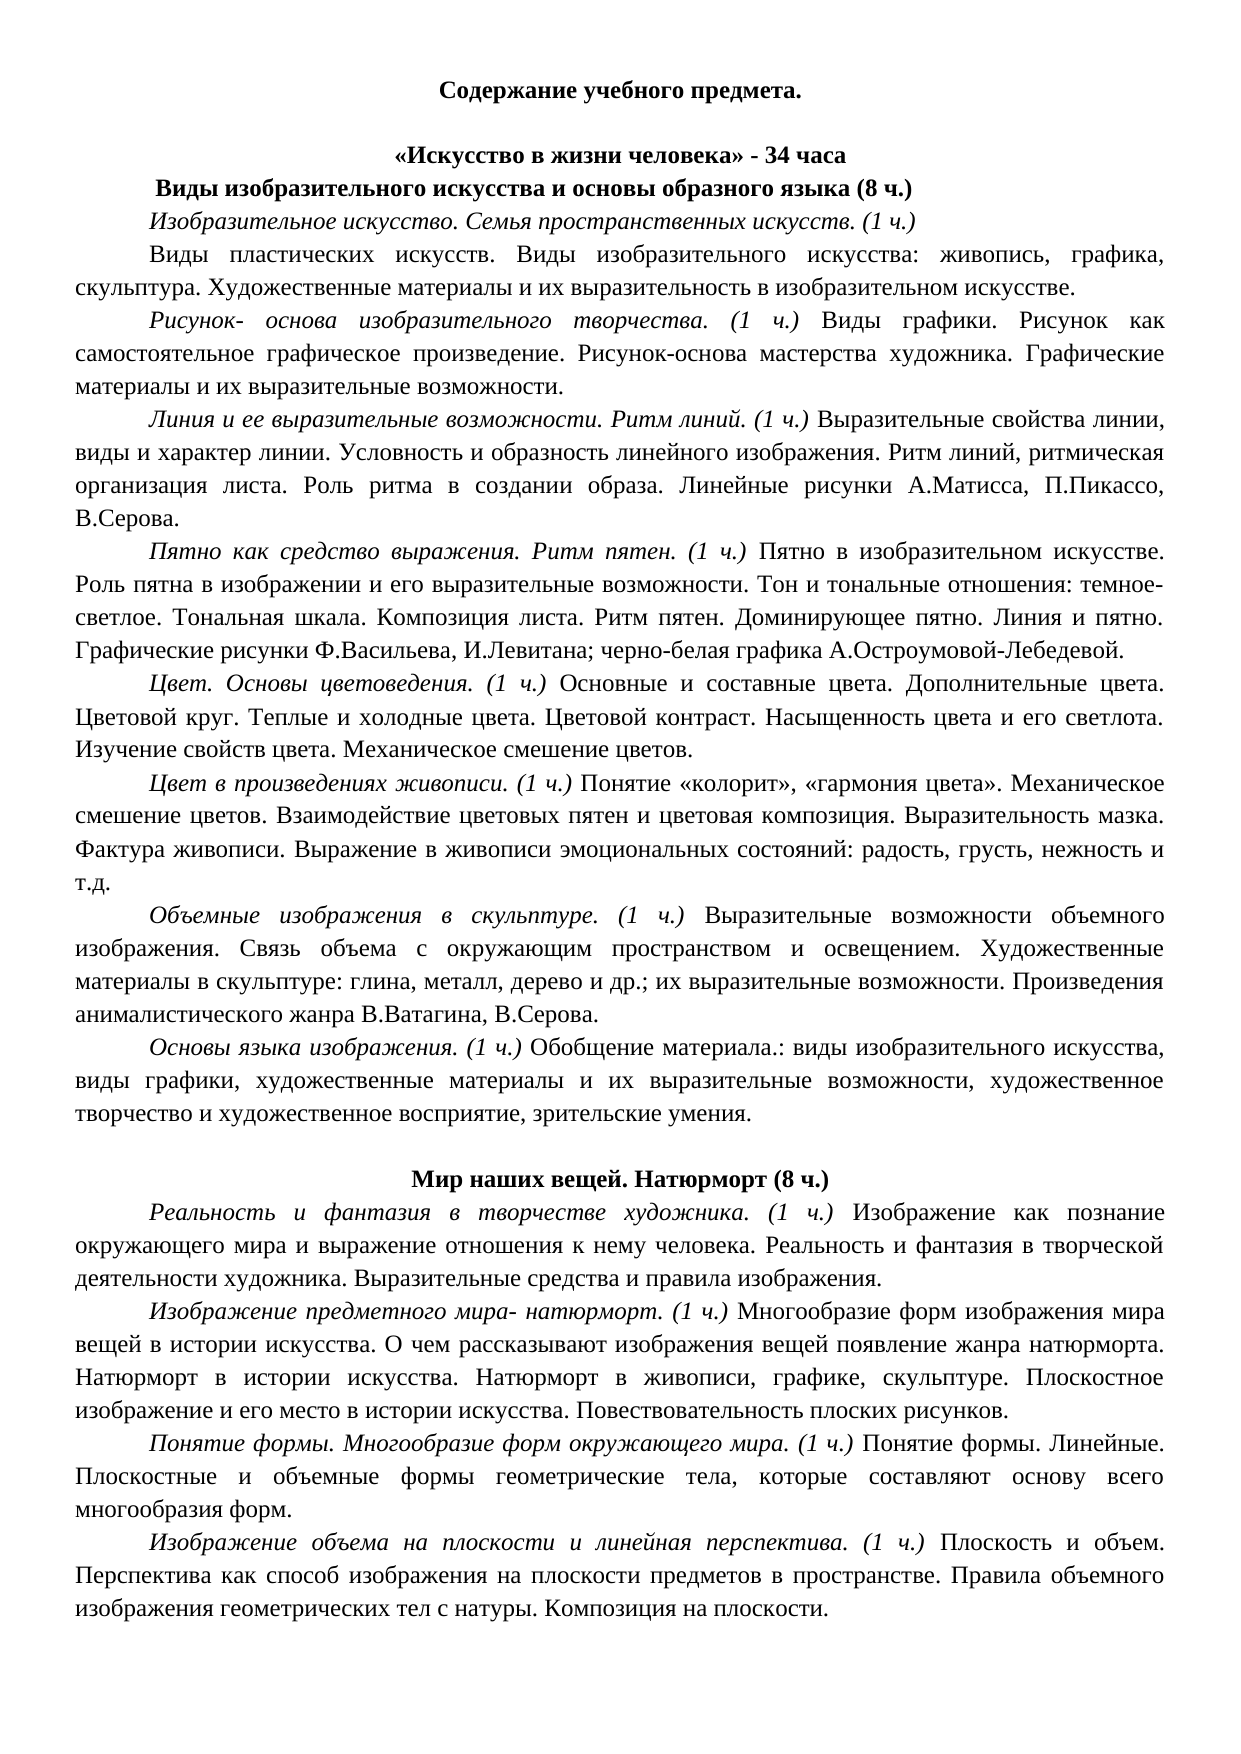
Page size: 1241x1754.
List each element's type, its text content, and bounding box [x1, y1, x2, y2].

text Виды пластических искусств. Виды изобразительного искусства: живопись, графика, скульптура. Художественные материалы и их выразительность в изобразительном искусстве. [75, 239, 1165, 301]
text Реальность и фантазия в творчестве художника. (1 ч.) Изображение как познание окружающего мира и выражение отношения к нему человека. Реальность и фантазия в творческой деятельности художника. Выразительные средства и правила изображения. [75, 1197, 1165, 1292]
text Линия и ее выразительные возможности. Ритм линий. (1 ч.) Выразительные свойства линии, виды и характер линии. Условность и образность линейного изображения. Ритм линий, ритмическая организация листа. Роль ритма в создании образа. Линейные рисунки А.Матисса, П.Пикассо, В.Серова. [75, 404, 1165, 532]
text Цвет в произведениях живописи. (1 ч.) Понятие «колорит», «гармония цвета». Механическое смешение цветов. Взаимодействие цветовых пятен и цветовая композиция. Выразительность мазка. Фактура живописи. Выражение в живописи эмоциональных состояний: радость, грусть, нежность и т.д. [75, 768, 1165, 895]
text Основы языка изображения. (1 ч.) Обобщение материала.: виды изобразительного искусства, виды графики, художественные материалы и их выразительные возможности, художественное творчество и художественное восприятие, зрительские умения. [75, 1032, 1165, 1127]
text Виды изобразительного искусства и основы образного языка (8 ч.) [75, 173, 1165, 202]
text Изображение предметного мира- натюрморт. (1 ч.) Многообразие форм изображения мира вещей в истории искусства. О чем рассказывают изображения вещей появление жанра натюрморта. Натюрморт в истории искусства. Натюрморт в живописи, графике, скульптуре. Плоскостное изображение и его место в истории искусства. Повествовательность плоских рисунков. [75, 1296, 1165, 1424]
text Объемные изображения в скульптуре. (1 ч.) Выразительные возможности объемного изображения. Связь объема с окружающим пространством и освещением. Художественные материалы в скульптуре: глина, металл, дерево и др.; их выразительные возможности. Произведения анималистического жанра В.Ватагина, В.Серова. [75, 900, 1165, 1027]
text «Искусство в жизни человека» - 34 часа [75, 140, 1165, 169]
text Мир наших вещей. Натюрморт (8 ч.) [75, 1164, 1165, 1193]
text Цвет. Основы цветоведения. (1 ч.) Основные и составные цвета. Дополнительные цвета. Цветовой круг. Теплые и холодные цвета. Цветовой контраст. Насыщенность цвета и его светлота. Изучение свойств цвета. Механическое смешение цветов. [75, 668, 1165, 763]
text Изображение объема на плоскости и линейная перспектива. (1 ч.) Плоскость и объем. Перспектива как способ изображения на плоскости предметов в пространстве. Правила объемного изображения геометрических тел с натуры. Композиция на плоскости. [75, 1527, 1165, 1622]
text Изобразительное искусство. Семья пространственных искусств. (1 ч.) [75, 206, 1165, 235]
text Содержание учебного предмета. [75, 75, 1165, 104]
text Пятно как средство выражения. Ритм пятен. (1 ч.) Пятно в изобразительном искусстве. Роль пятна в изображении и его выразительные возможности. Тон и тональные отношения: темное-светлое. Тональная шкала. Композиция листа. Ритм пятен. Доминирующее пятно. Линия и пятно. Графические рисунки Ф.Васильева, И.Левитана; черно-белая графика А.Остроумовой-Лебедевой. [75, 536, 1165, 664]
text Рисунок- основа изобразительного творчества. (1 ч.) Виды графики. Рисунок как самостоятельное графическое произведение. Рисунок-основа мастерства художника. Графические материалы и их выразительные возможности. [75, 305, 1165, 400]
text Понятие формы. Многообразие форм окружающего мира. (1 ч.) Понятие формы. Линейные. Плоскостные и объемные формы геометрические тела, которые составляют основу всего многообразия форм. [75, 1428, 1165, 1523]
